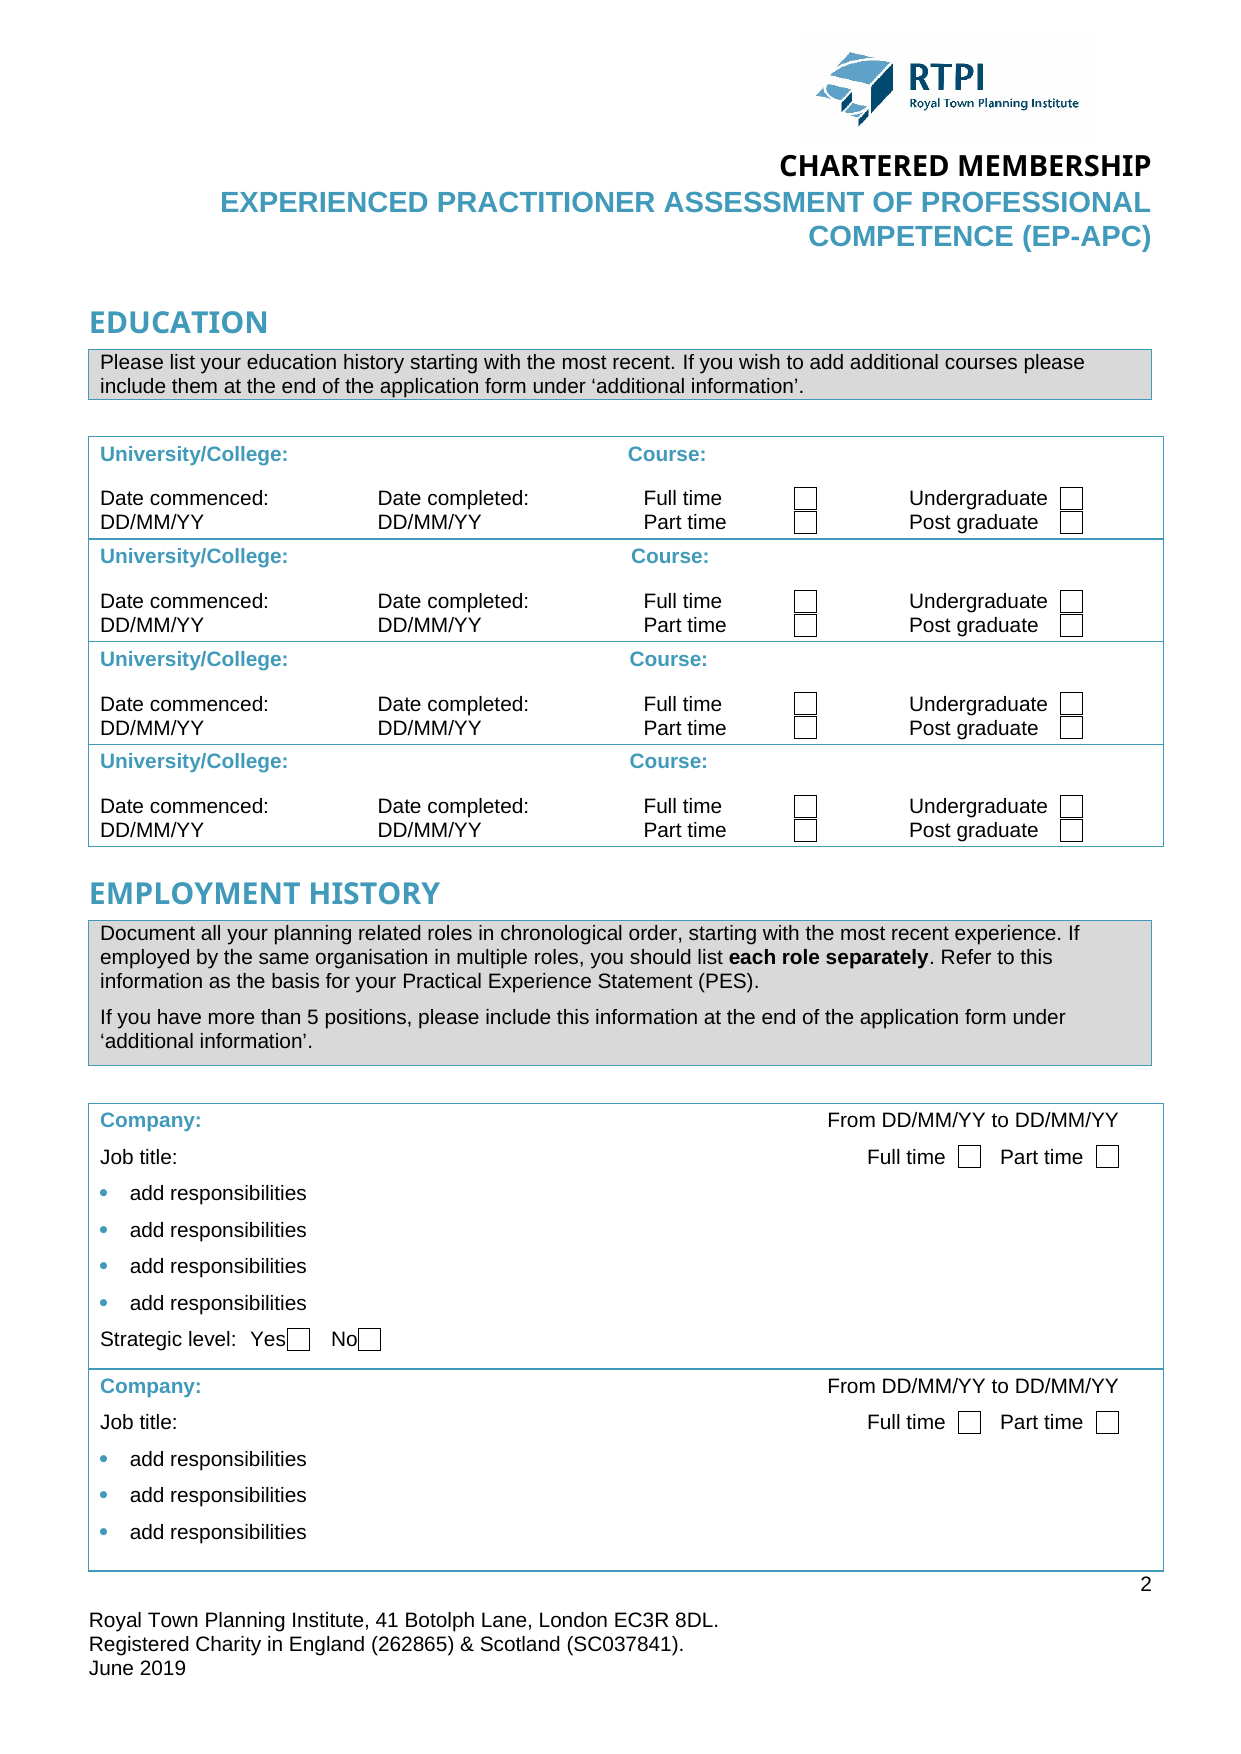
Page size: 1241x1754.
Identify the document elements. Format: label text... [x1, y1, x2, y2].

table_cell Full time Part time [632, 687, 898, 743]
table_cell Undergraduate Post graduate [898, 482, 1163, 538]
table_cell University/College: Course: [89, 745, 1163, 790]
table_cell Date completed: DD/MM/YY [366, 790, 632, 846]
table_header Company: From DD/MM/YY to DD/MM/YY Job title: Full time Part time add responsibilities add responsibilities add responsibilities add responsibilities Strategic level: Yes No [89, 1104, 1163, 1368]
table_cell Full time Part time [632, 790, 898, 846]
table_header Please list your education history starting with the most recent. If you wish to add additional courses please include them at the end of the application form under ‘additional information’. [89, 350, 1151, 399]
table_cell University/College: Course: [89, 540, 1163, 584]
table_cell Date commenced: DD/MM/YY [89, 585, 366, 641]
table_header University/College: Course: [89, 437, 1163, 482]
table_cell Date commenced: DD/MM/YY [89, 790, 366, 846]
table_cell Date commenced: DD/MM/YY [89, 687, 366, 743]
table_cell Date completed: DD/MM/YY [366, 585, 632, 641]
table_header Document all your planning related roles in chronological order, starting with the most recent experience. If employed by the same organisation in multiple roles, you should list each role separately. Refer to this information as the basis for your Practical Experience Statement (PES). If you have more than 5 positions, please include this information at the end of the application form under ‘additional information’. [89, 921, 1151, 1065]
table_cell Full time Part time [632, 585, 898, 641]
subtitle EDUCATION [89, 301, 1152, 343]
subtitle EMPLOYMENT HISTORY [89, 872, 1152, 913]
table_cell Full time Part time [632, 482, 898, 538]
table_cell Date completed: DD/MM/YY [366, 482, 632, 538]
picture [798, 34, 1096, 144]
table_cell Undergraduate Post graduate [898, 585, 1163, 641]
table_cell Date commenced: DD/MM/YY [89, 482, 366, 538]
table_cell Undergraduate Post graduate [898, 790, 1163, 846]
table_cell Date completed: DD/MM/YY [366, 687, 632, 743]
table_cell University/College: Course: [89, 642, 1163, 687]
table_cell Undergraduate Post graduate [898, 687, 1163, 743]
